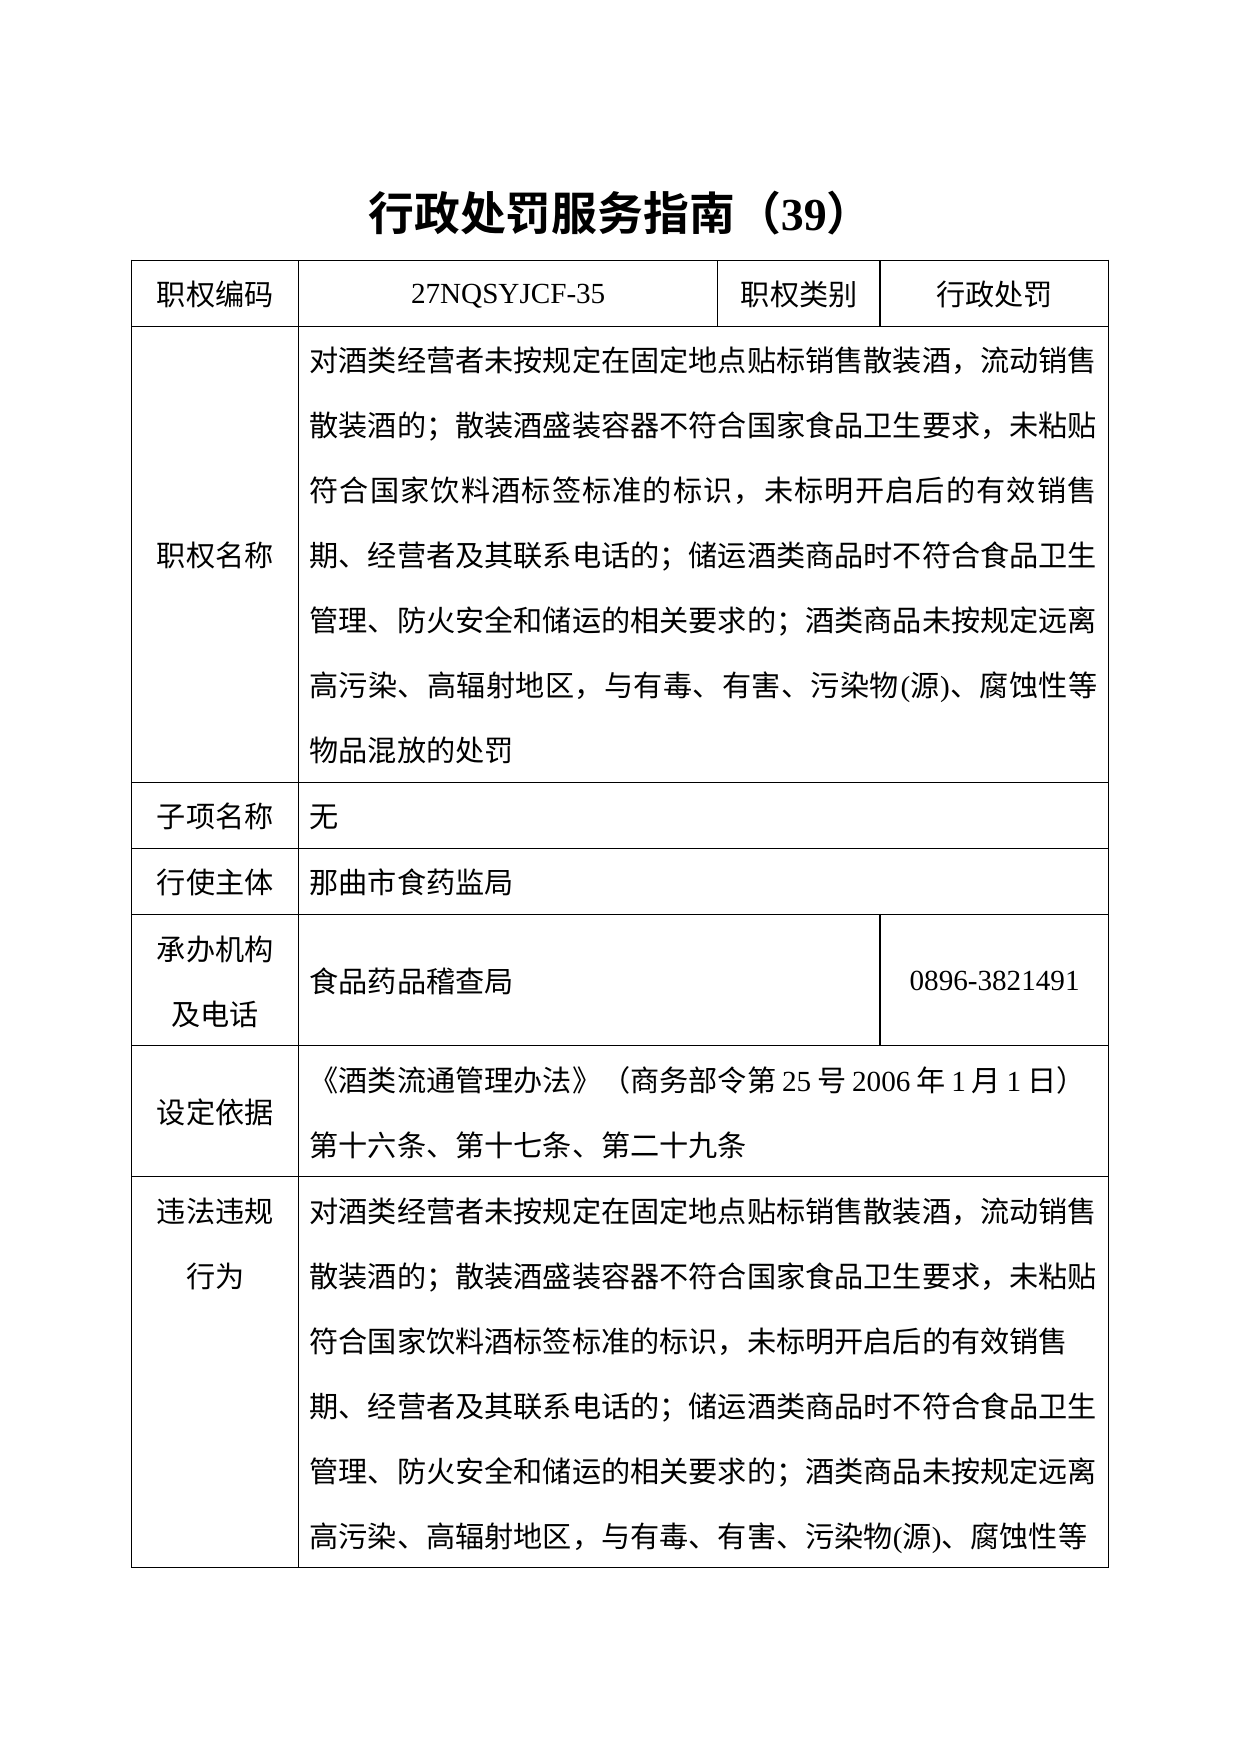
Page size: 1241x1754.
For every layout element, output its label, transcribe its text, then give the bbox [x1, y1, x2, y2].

table_cell 职权名称 [132, 327, 298, 782]
table_cell 对酒类经营者未按规定在固定地点贴标销售散装酒，流动销售散装酒的；散装酒盛装容器不符合国家食品卫生要求，未粘贴符合国家饮料酒标签标准的标识，未标明开启后的有效销售期、经营者及其联系电话的；储运酒类商品时不符合食品卫生管理、防火安全和储运的相关要求的；酒类商品未按规定远离高污染、高辐射地区，与有毒、有害、污染物(源)、腐蚀性等物品混放的处罚 [299, 327, 1108, 782]
table_cell 无 [299, 783, 1108, 848]
table_header 职权编码 [132, 261, 298, 326]
table_header 27NQSYJCF-35 [299, 261, 717, 326]
table_cell 那曲市食药监局 [299, 849, 1108, 914]
table_header 行政处罚 [881, 261, 1108, 326]
text 行政处罚服务指南（39） [187, 162, 1053, 259]
table_cell 食品药品稽查局 [299, 915, 879, 1045]
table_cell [299, 1177, 1108, 1567]
table_cell 违法违规行为 [132, 1177, 298, 1567]
table_header 职权类别 [718, 261, 879, 326]
table_cell 行使主体 [132, 849, 298, 914]
table_cell 0896-3821491 [881, 915, 1108, 1045]
table_cell 设定依据 [132, 1046, 298, 1176]
table_cell 《酒类流通管理办法》（商务部令第25号2006年1月1日）第十六条、第十七条、第二十九条 [299, 1046, 1108, 1176]
table_cell 承办机构及电话 [132, 915, 298, 1045]
table_cell 子项名称 [132, 783, 298, 848]
